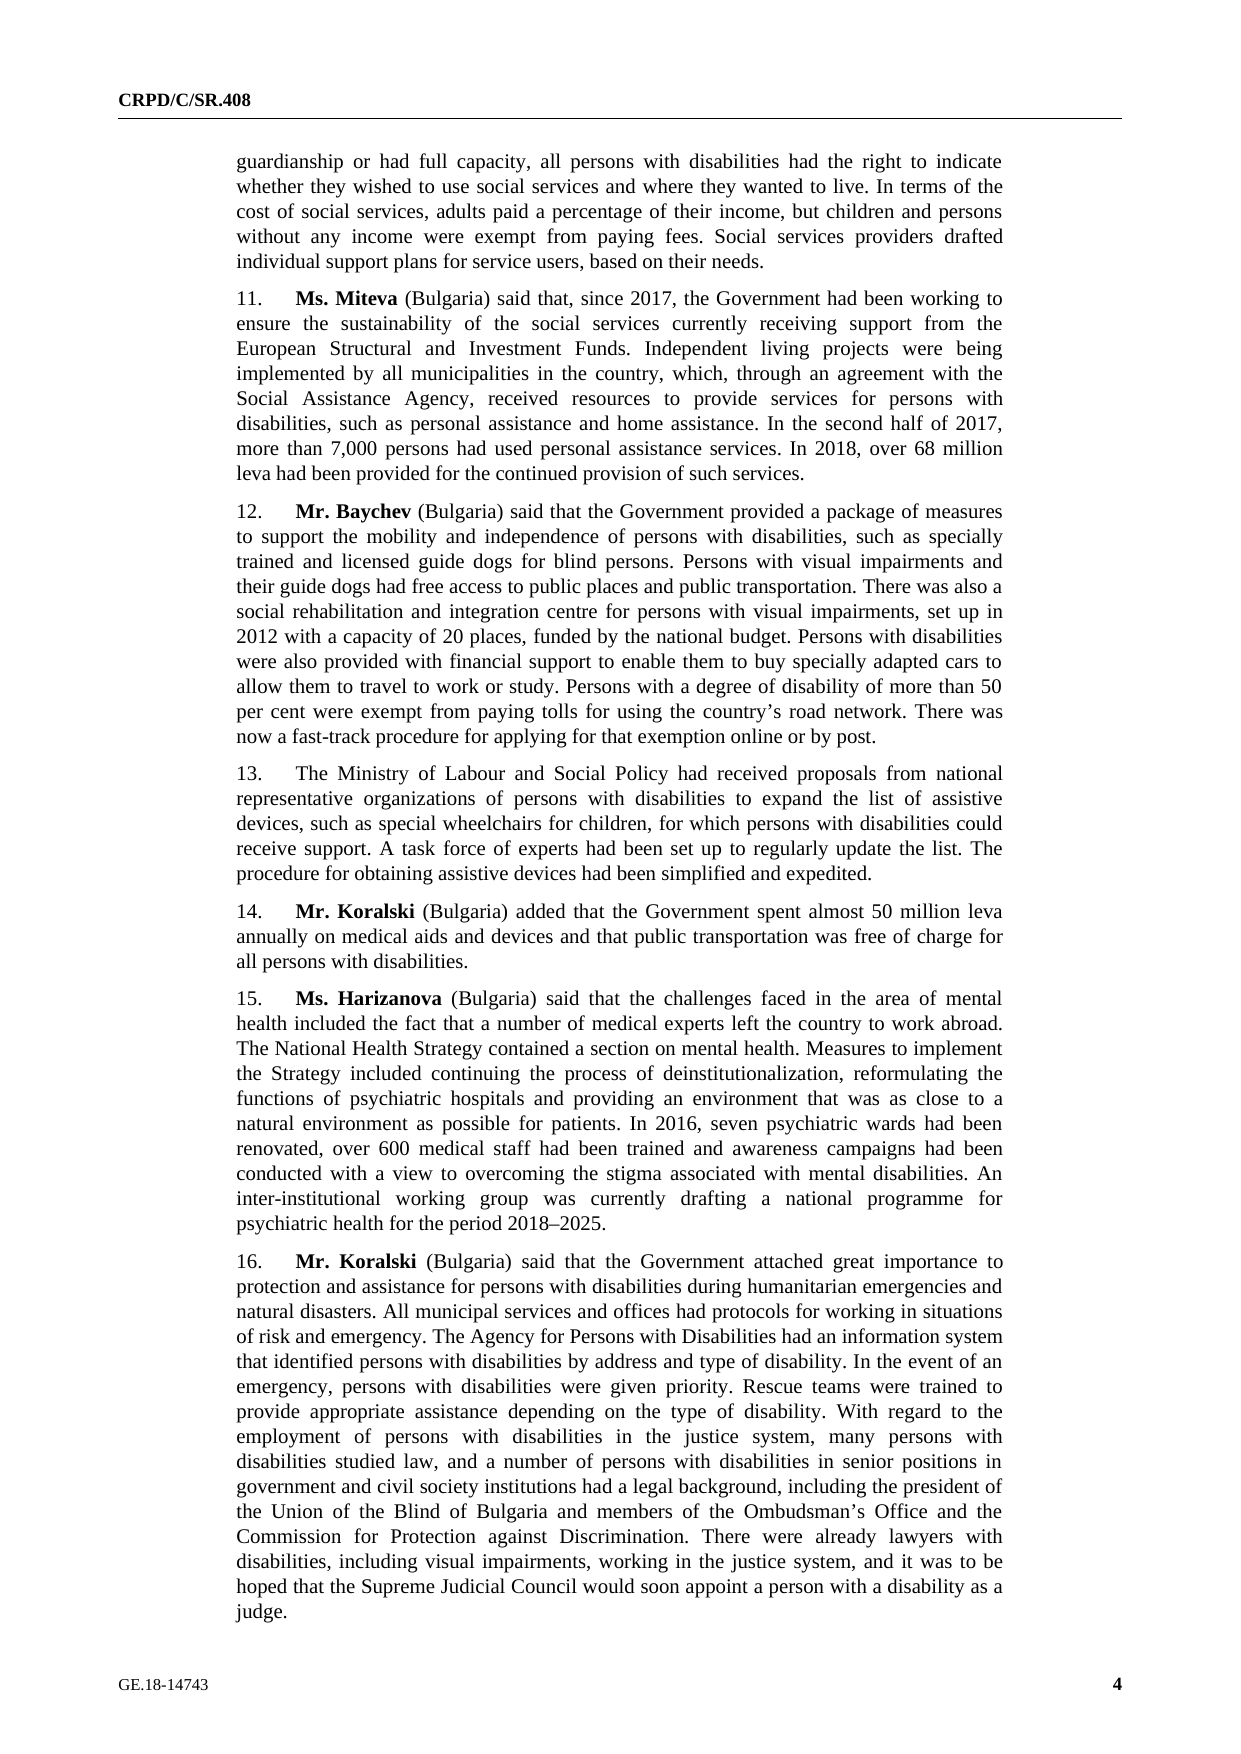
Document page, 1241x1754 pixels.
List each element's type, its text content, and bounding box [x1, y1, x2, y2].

list 15. Ms. Harizanova (Bulgaria) said that the challenges faced in the area of mental health included the fact that a number of medical experts left the country to work abroad. The National Health Strategy contained a section on mental health. Measures to implement the Strategy included continuing the process of deinstitutionalization, reformulating the functions of psychiatric hospitals and providing an environment that was as close to a natural environment as possible for patients. In 2016, seven psychiatric wards had been renovated, over 600 medical staff had been trained and awareness campaigns had been conducted with a view to overcoming the stigma associated with mental disabilities. An inter-institutional working group was currently drafting a national programme for psychiatric health for the period 2018–2025. [236, 985, 1004, 1235]
list 12. Mr. Baychev (Bulgaria) said that the Government provided a package of measures to support the mobility and independence of persons with disabilities, such as specially trained and licensed guide dogs for blind persons. Persons with visual impairments and their guide dogs had free access to public places and public transportation. There was also a social rehabilitation and integration centre for persons with visual impairments, set up in 2012 with a capacity of 20 places, funded by the national budget. Persons with disabilities were also provided with financial support to enable them to buy specially adapted cars to allow them to travel to work or study. Persons with a degree of disability of more than 50 per cent were exempt from paying tolls for using the country’s road network. There was now a fast-track procedure for applying for that exemption online or by post. [236, 498, 1004, 748]
list 14. Mr. Koralski (Bulgaria) added that the Government spent almost 50 million leva annually on medical aids and devices and that public transportation was free of charge for all persons with disabilities. [236, 898, 1004, 973]
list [236, 148, 1004, 273]
list 11. Ms. Miteva (Bulgaria) said that, since 2017, the Government had been working to ensure the sustainability of the social services currently receiving support from the European Structural and Investment Funds. Independent living projects were being implemented by all municipalities in the country, which, through an agreement with the Social Assistance Agency, received resources to provide services for persons with disabilities, such as personal assistance and home assistance. In the second half of 2017, more than 7,000 persons had used personal assistance services. In 2018, over 68 million leva had been provided for the continued provision of such services. [236, 285, 1004, 485]
list 16. Mr. Koralski (Bulgaria) said that the Government attached great importance to protection and assistance for persons with disabilities during humanitarian emergencies and natural disasters. All municipal services and offices had protocols for working in situations of risk and emergency. The Agency for Persons with Disabilities had an information system that identified persons with disabilities by address and type of disability. In the event of an emergency, persons with disabilities were given priority. Rescue teams were trained to provide appropriate assistance depending on the type of disability. With regard to the employment of persons with disabilities in the justice system, many persons with disabilities studied law, and a number of persons with disabilities in senior positions in government and civil society institutions had a legal background, including the president of the Union of the Blind of Bulgaria and members of the Ombudsman’s Office and the Commission for Protection against Discrimination. There were already lawyers with disabilities, including visual impairments, working in the justice system, and it was to be hoped that the Supreme Judicial Council would soon appoint a person with a disability as a judge. [236, 1248, 1004, 1623]
list 13. The Ministry of Labour and Social Policy had received proposals from national representative organizations of persons with disabilities to expand the list of assistive devices, such as special wheelchairs for children, for which persons with disabilities could receive support. A task force of experts had been set up to regularly update the list. The procedure for obtaining assistive devices had been simplified and expedited. [236, 760, 1004, 885]
